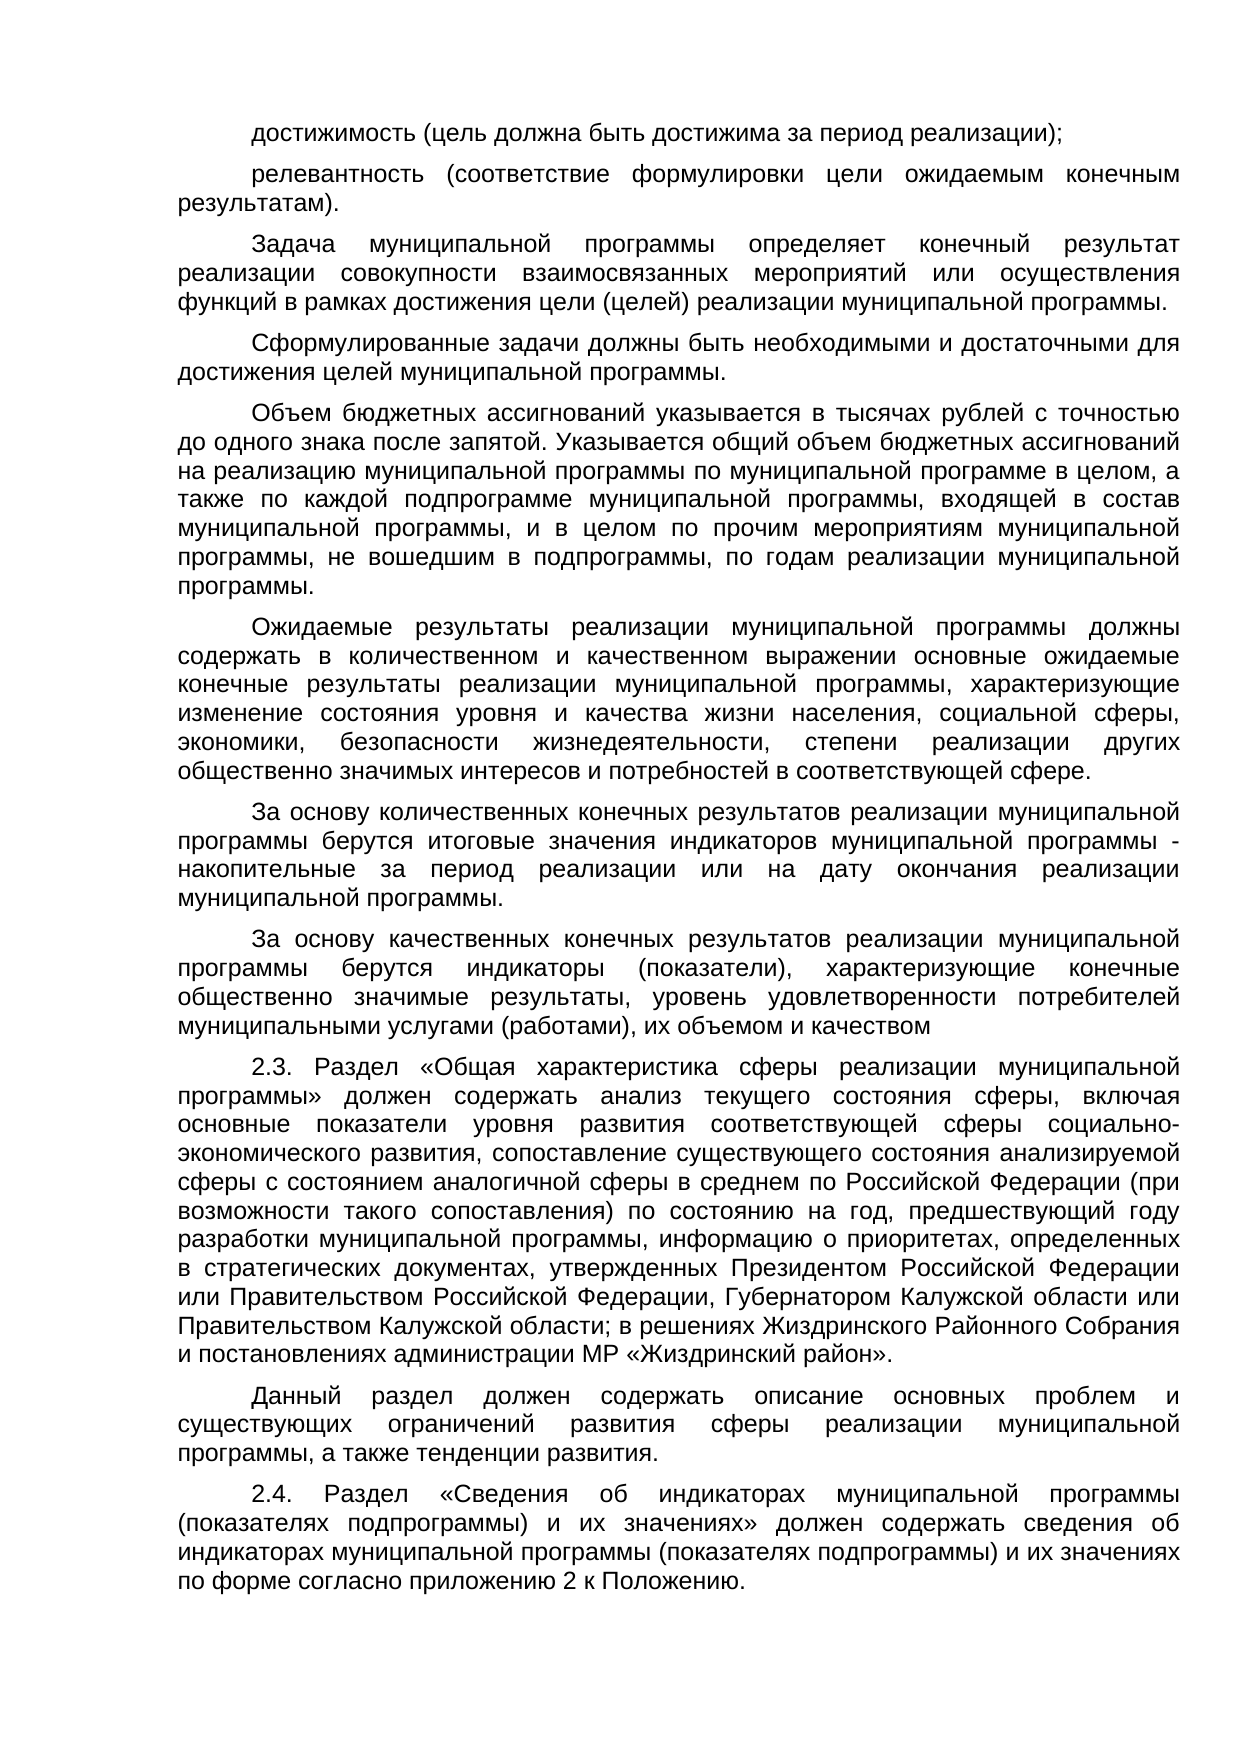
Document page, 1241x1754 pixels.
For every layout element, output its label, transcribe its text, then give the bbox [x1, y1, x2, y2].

text За основу количественных конечных результатов реализации муниципальной программы берутся итоговые значения индикаторов муниципальной программы - накопительные за период реализации или на дату окончания реализации муниципальной программы. [177, 797, 1181, 912]
text Объем бюджетных ассигнований указывается в тысячах рублей с точностью до одного знака после запятой. Указывается общий объем бюджетных ассигнований на реализацию муниципальной программы по муниципальной программе в целом, а также по каждой подпрограмме муниципальной программы, входящей в состав муниципальной программы, и в целом по прочим мероприятиям муниципальной программы, не вошедшим в подпрограммы, по годам реализации муниципальной программы. [177, 398, 1181, 599]
text достижимость (цель должна быть достижима за период реализации); [177, 118, 1181, 147]
text Данный раздел должен содержать описание основных проблем и существующих ограничений развития сферы реализации муниципальной программы, а также тенденции развития. [177, 1381, 1181, 1467]
text Сформулированные задачи должны быть необходимыми и достаточными для достижения целей муниципальной программы. [177, 328, 1181, 386]
text 2.4. Раздел «Сведения об индикаторах муниципальной программы (показателях подпрограммы) и их значениях» должен содержать сведения об индикаторах муниципальной программы (показателях подпрограммы) и их значениях по форме согласно приложению 2 к Положению. [177, 1479, 1181, 1594]
text 2.3. Раздел «Общая характеристика сферы реализации муниципальной программы» должен содержать анализ текущего состояния сферы, включая основные показатели уровня развития соответствующей сферы социально-экономического развития, сопоставление существующего состояния анализируемой сферы с состоянием аналогичной сферы в среднем по Российской Федерации (при возможности такого сопоставления) по состоянию на год, предшествующий году разработки муниципальной программы, информацию о приоритетах, определенных в стратегических документах, утвержденных Президентом Российской Федерации или Правительством Российской Федерации, Губернатором Калужской области или Правительством Калужской области; в решениях Жиздринского Районного Собрания и постановлениях администрации МР «Жиздринский район». [177, 1052, 1181, 1368]
text релевантность (соответствие формулировки цели ожидаемым конечным результатам). [177, 159, 1181, 217]
text За основу качественных конечных результатов реализации муниципальной программы берутся индикаторы (показатели), характеризующие конечные общественно значимые результаты, уровень удовлетворенности потребителей муниципальными услугами (работами), их объемом и качеством [177, 924, 1181, 1039]
text Задача муниципальной программы определяет конечный результат реализации совокупности взаимосвязанных мероприятий или осуществления функций в рамках достижения цели (целей) реализации муниципальной программы. [177, 229, 1181, 316]
text Ожидаемые результаты реализации муниципальной программы должны содержать в количественном и качественном выражении основные ожидаемые конечные результаты реализации муниципальной программы, характеризующие изменение состояния уровня и качества жизни населения, социальной сферы, экономики, безопасности жизнедеятельности, степени реализации других общественно значимых интересов и потребностей в соответствующей сфере. [177, 612, 1181, 784]
